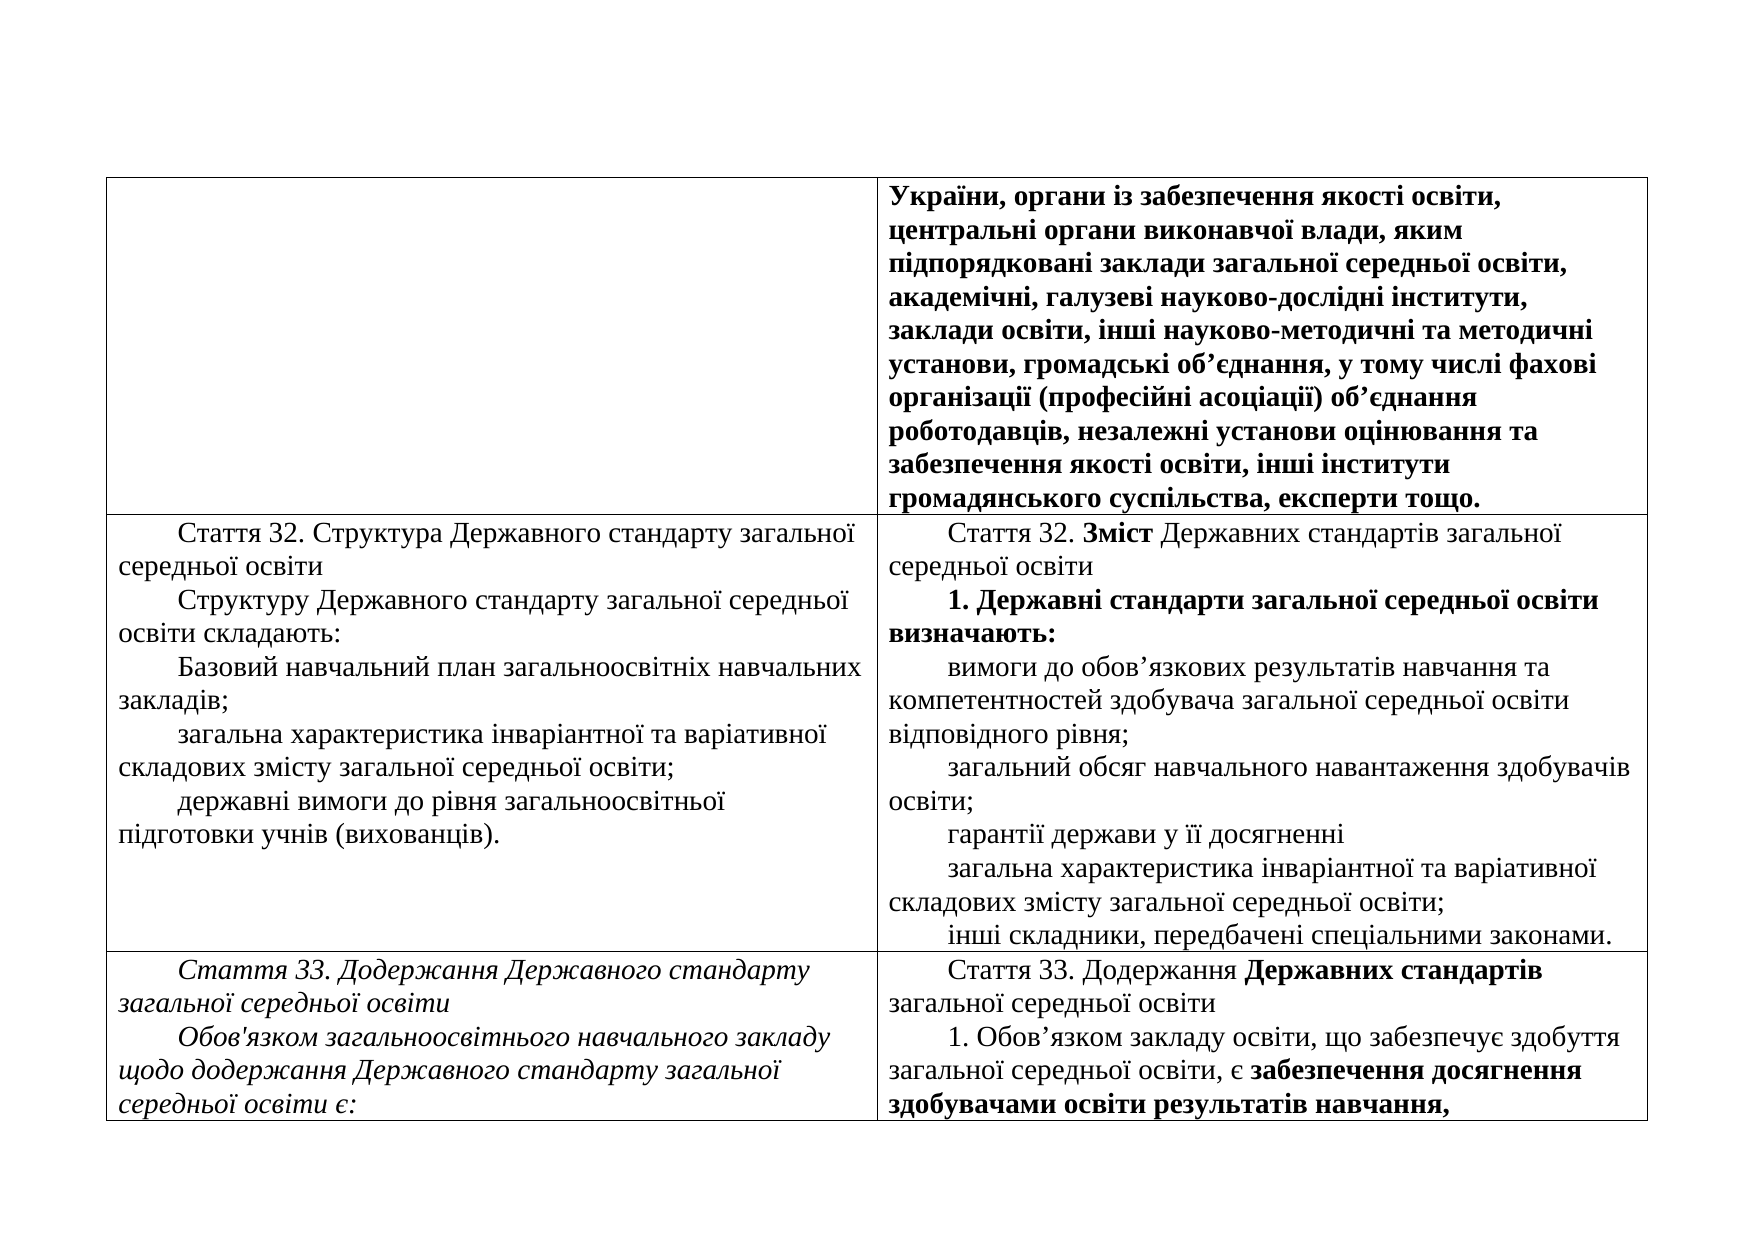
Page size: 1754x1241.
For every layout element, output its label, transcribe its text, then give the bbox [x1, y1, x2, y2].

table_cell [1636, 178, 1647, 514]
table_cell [107, 178, 877, 514]
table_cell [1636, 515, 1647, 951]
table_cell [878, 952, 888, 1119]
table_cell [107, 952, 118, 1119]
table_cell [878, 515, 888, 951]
table_cell Стаття 32. Структура Державного стандарту загальної середньої освіти Структуру Державного стандарту загальної середньої освіти складають: Базовий навчальний план загальноосвітніх навчальних закладів; загальна характеристика інваріантної та варіативної складових змісту загальної середньої освіти; державні вимоги до рівня загальноосвітньої підготовки учнів (вихованців). [107, 515, 877, 951]
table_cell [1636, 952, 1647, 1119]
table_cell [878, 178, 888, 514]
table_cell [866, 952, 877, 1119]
